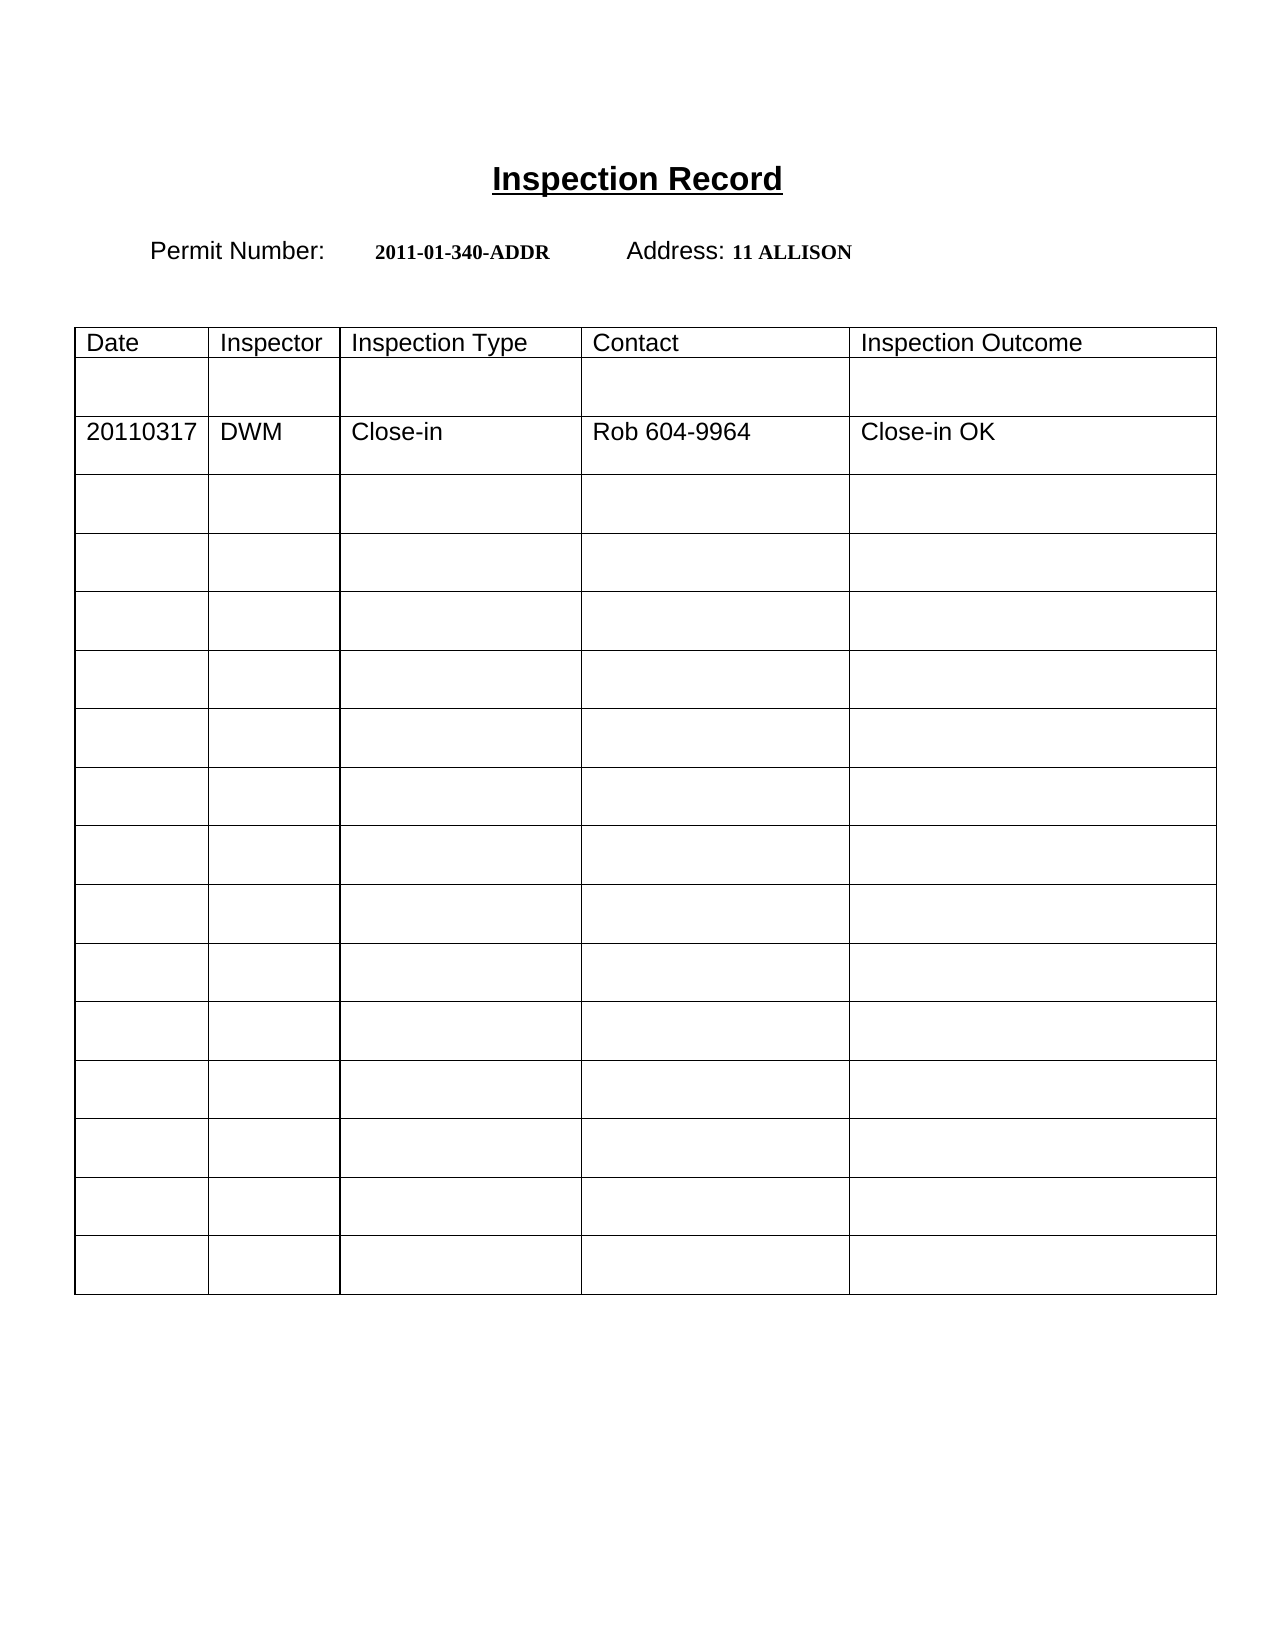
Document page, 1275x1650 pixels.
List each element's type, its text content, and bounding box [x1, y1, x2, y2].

table_cell [209, 855, 339, 913]
table_cell [76, 1148, 208, 1205]
table_cell [76, 738, 208, 796]
table_cell 20110317 [76, 417, 208, 503]
table_cell [341, 1089, 581, 1147]
table_cell [209, 680, 339, 737]
table_cell [341, 563, 581, 620]
table_cell [76, 504, 208, 561]
table_cell [850, 797, 1216, 854]
table_cell [582, 1031, 849, 1088]
table_cell [209, 914, 339, 971]
table_cell [209, 1031, 339, 1088]
table_cell [209, 563, 339, 620]
table_cell [582, 738, 849, 796]
table_cell DWM [209, 417, 339, 503]
table_cell [582, 972, 849, 1030]
table_cell [209, 738, 339, 796]
table_cell [209, 504, 339, 561]
table_cell [850, 1265, 1216, 1322]
table_cell [582, 563, 849, 620]
table_header Permit Number: 2011-01-340-ADDR [139, 236, 615, 298]
table_cell [341, 621, 581, 678]
table_cell [341, 358, 581, 416]
table_cell [850, 914, 1216, 971]
table_cell [582, 914, 849, 971]
table_cell [582, 855, 849, 913]
table_cell [209, 1089, 339, 1147]
table_cell [341, 914, 581, 971]
table_cell [850, 855, 1216, 913]
table_header Inspection Type [341, 328, 581, 357]
table_cell [341, 1265, 581, 1322]
table_cell [582, 1089, 849, 1147]
table_cell [341, 504, 581, 561]
table_header Contact [582, 328, 849, 357]
table_cell Rob 604-9964 [582, 417, 849, 503]
table_cell [209, 972, 339, 1030]
table_cell [582, 358, 849, 416]
table_cell [850, 680, 1216, 737]
table_cell [209, 1206, 339, 1264]
table_cell [341, 797, 581, 854]
table_cell [209, 621, 339, 678]
table_cell [582, 797, 849, 854]
table_cell [76, 358, 208, 416]
table_cell [850, 563, 1216, 620]
table_cell [850, 504, 1216, 561]
table_cell [582, 1265, 849, 1322]
table_cell Close-in [341, 417, 581, 503]
table_cell [76, 1089, 208, 1147]
table_cell [76, 1206, 208, 1264]
table_cell [341, 738, 581, 796]
table_header Inspection Outcome [850, 328, 1216, 357]
table_cell [76, 855, 208, 913]
table_cell [850, 738, 1216, 796]
table_cell [209, 1265, 339, 1322]
table_cell [850, 1206, 1216, 1264]
text Inspection Record [150, 159, 1125, 198]
table_cell [341, 1206, 581, 1264]
table_header Inspector [209, 328, 339, 357]
table_cell [76, 680, 208, 737]
table_cell [341, 972, 581, 1030]
table_cell [341, 855, 581, 913]
table_header Date [76, 328, 208, 357]
table_cell [850, 621, 1216, 678]
table_cell [341, 1031, 581, 1088]
table_cell [850, 358, 1216, 416]
table_cell [850, 1031, 1216, 1088]
table_cell [850, 1148, 1216, 1205]
table_cell [209, 797, 339, 854]
table_cell [341, 680, 581, 737]
table_cell [209, 358, 339, 416]
table_cell [76, 1031, 208, 1088]
table_cell [582, 1206, 849, 1264]
table_cell [76, 621, 208, 678]
table_cell [582, 1148, 849, 1205]
table_cell [582, 680, 849, 737]
table_cell [76, 972, 208, 1030]
table_cell [850, 972, 1216, 1030]
table_header Address: 11 ALLISON [615, 236, 1136, 298]
table_cell [76, 563, 208, 620]
table_cell [341, 1148, 581, 1205]
table_cell [76, 797, 208, 854]
table_cell [76, 914, 208, 971]
table_cell [582, 504, 849, 561]
table_cell Close-in OK [850, 417, 1216, 503]
table_cell [76, 1265, 208, 1322]
table_cell [209, 1148, 339, 1205]
table_cell [582, 621, 849, 678]
table_cell [850, 1089, 1216, 1147]
